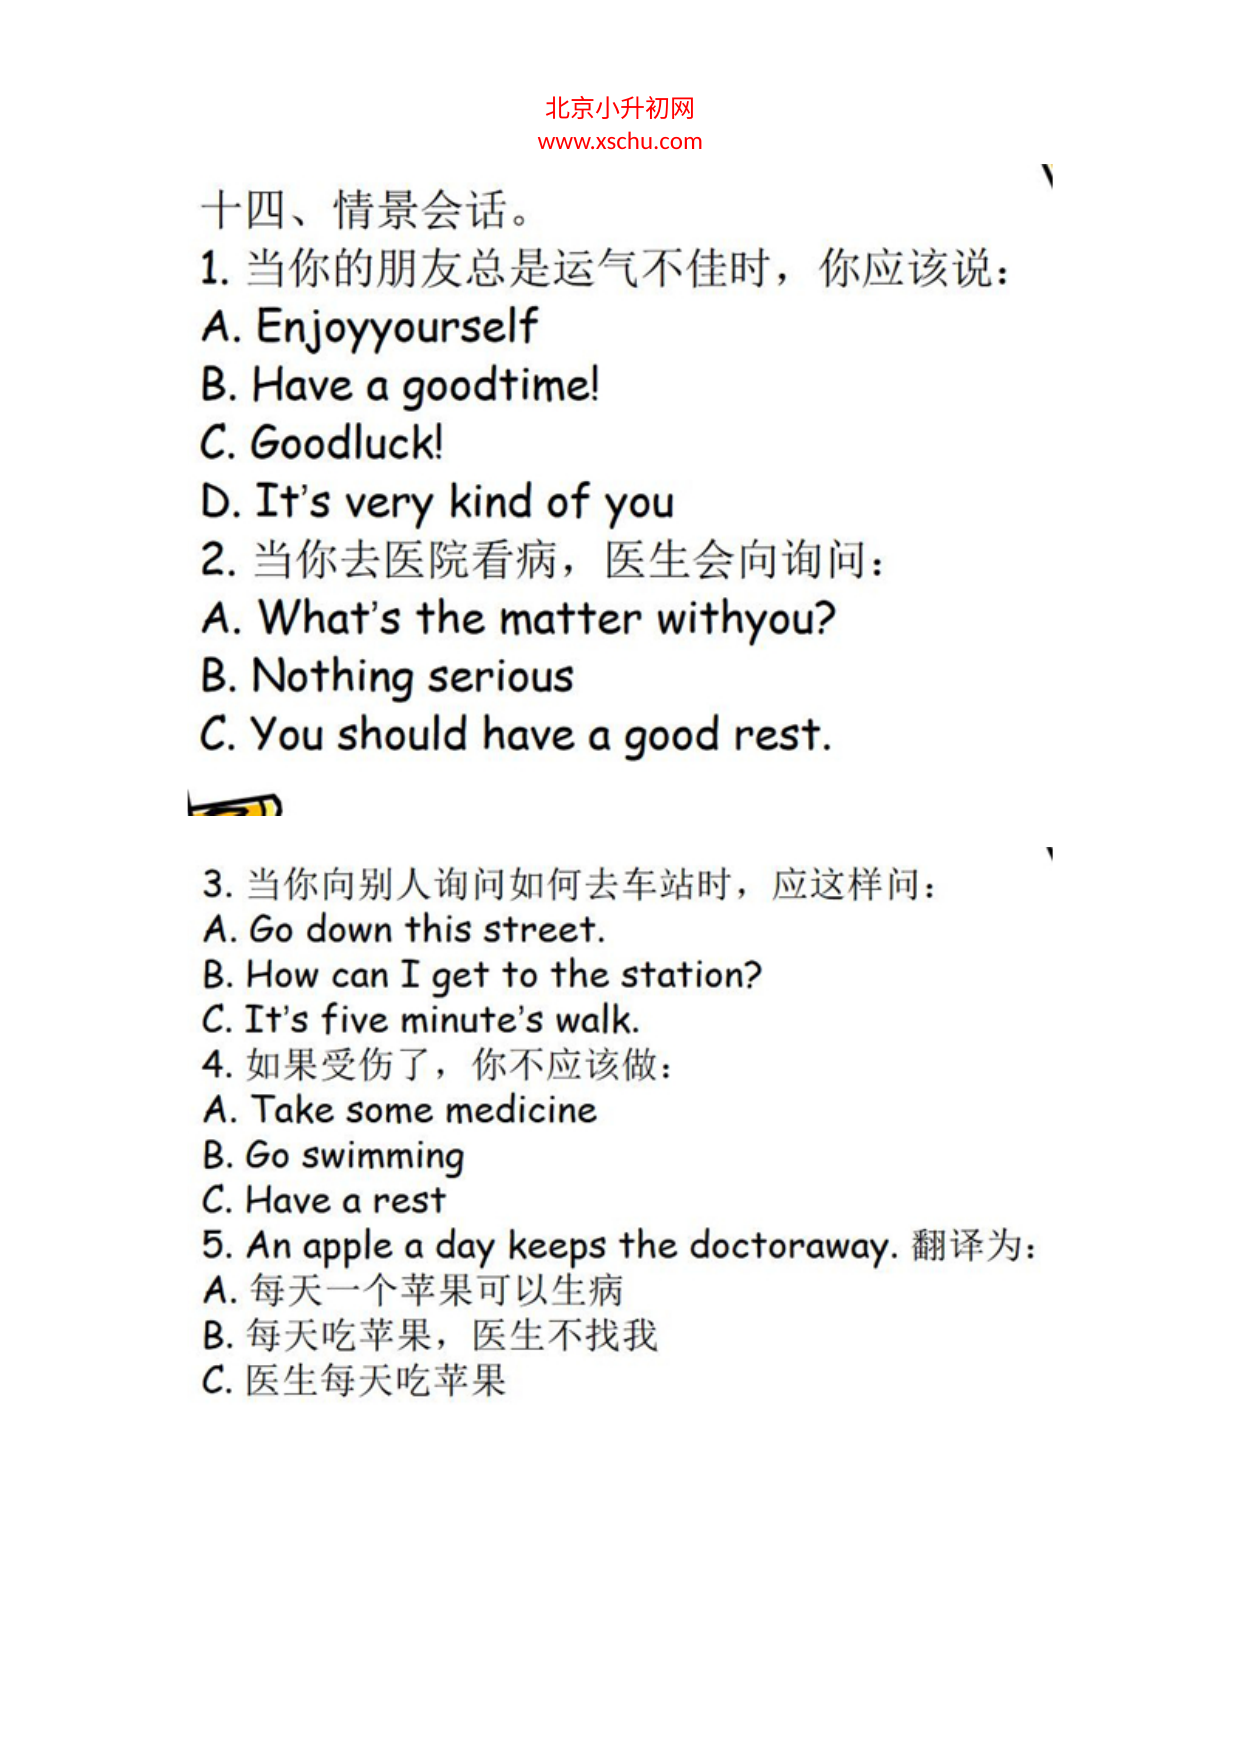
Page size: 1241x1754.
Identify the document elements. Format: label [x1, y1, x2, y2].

picture [187, 164, 1053, 816]
picture [187, 847, 1053, 1412]
